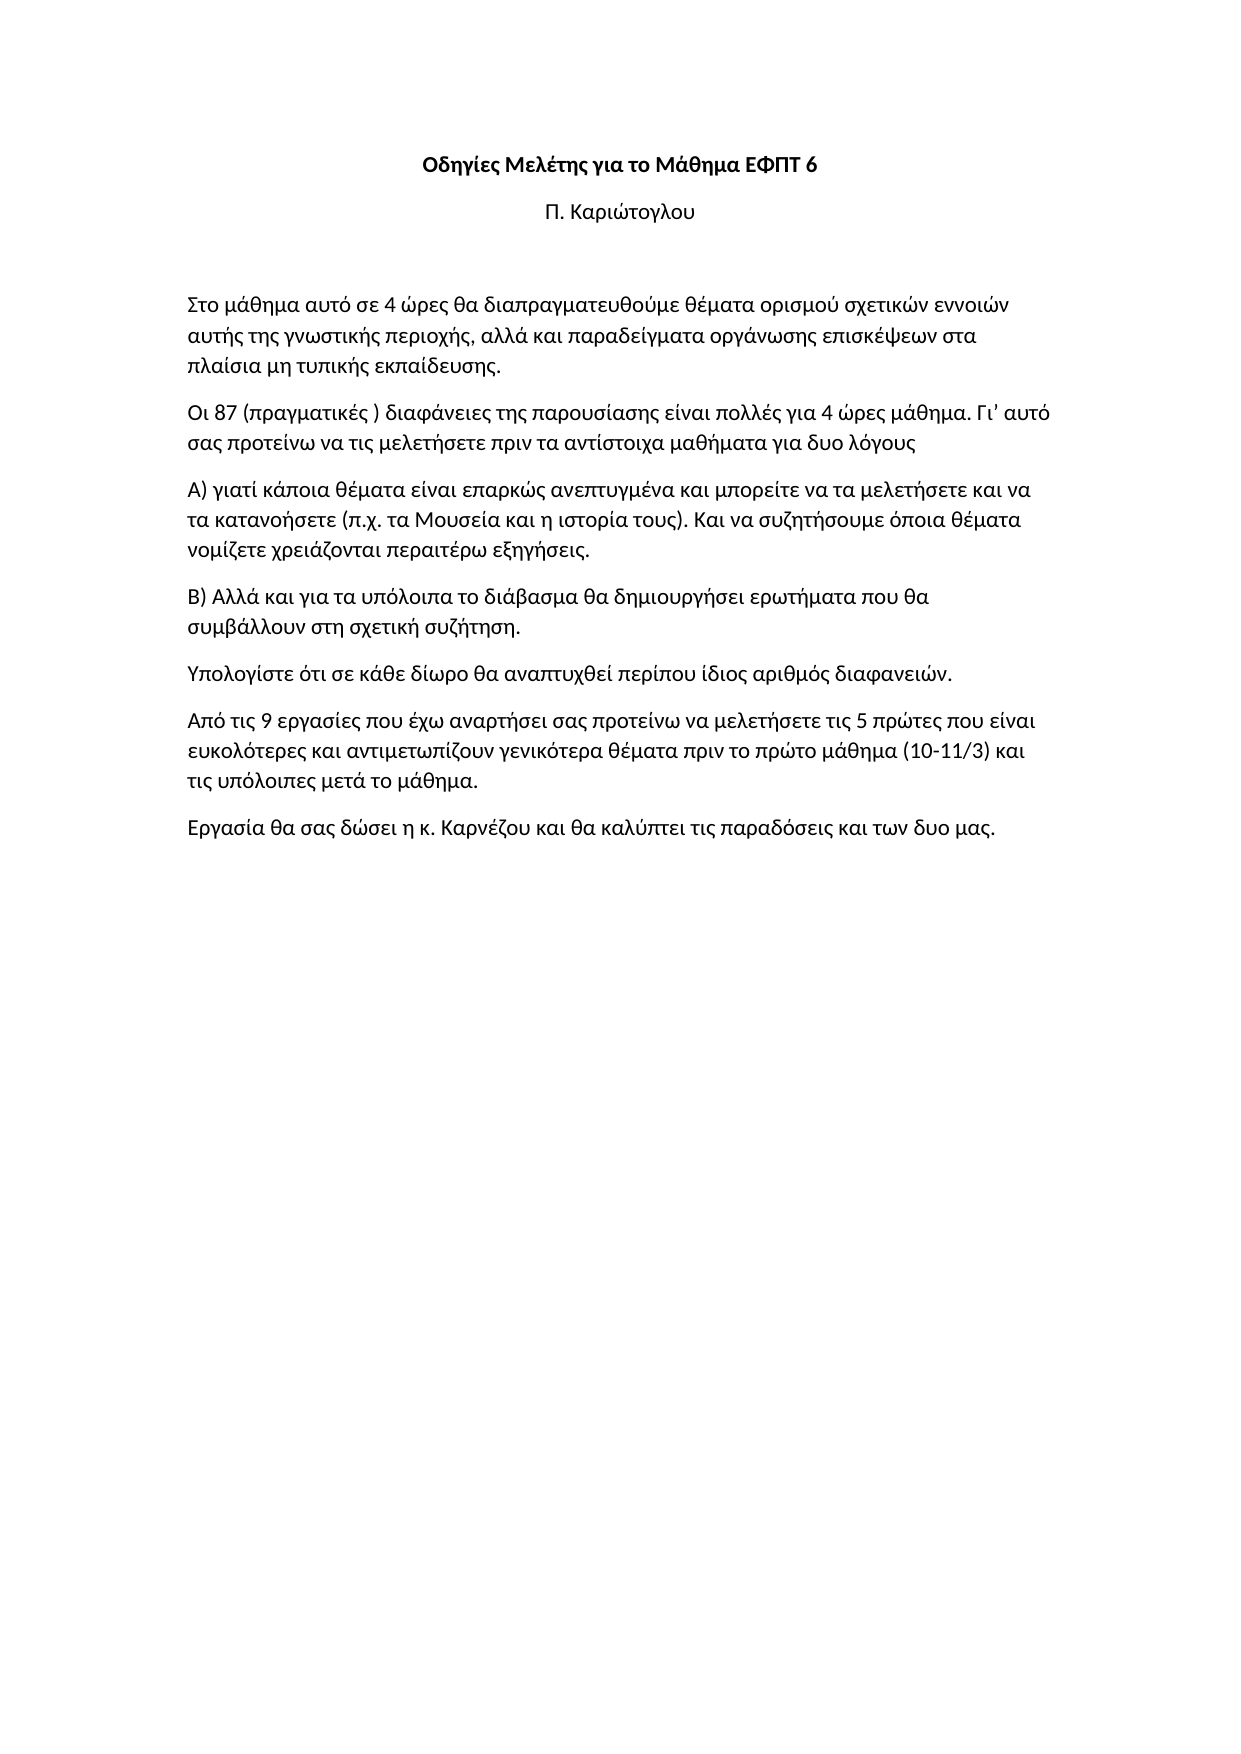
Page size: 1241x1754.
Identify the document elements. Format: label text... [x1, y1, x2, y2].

text Από τις 9 εργασίες που έχω αναρτήσει σας προτείνω να μελετήσετε τις 5 πρώτες που είναι ευκολότερες και αντιμετωπίζουν γενικότερα θέματα πριν το πρώτο μάθημα (10-11/3) και τις υπόλοιπες μετά το μάθημα. [187, 706, 1053, 795]
text Π. Καριώτογλου [187, 197, 1053, 225]
text Α) γιατί κάποια θέματα είναι επαρκώς ανεπτυγμένα και μπορείτε να τα μελετήσετε και να τα κατανοήσετε (π.χ. τα Μουσεία και η ιστορία τους). Και να συζητήσουμε όποια θέματα νομίζετε χρειάζονται περαιτέρω εξηγήσεις. [187, 475, 1053, 563]
text Στο μάθημα αυτό σε 4 ώρες θα διαπραγματευθούμε θέματα ορισμού σχετικών εννοιών αυτής της γνωστικής περιοχής, αλλά και παραδείγματα οργάνωσης επισκέψεων στα πλαίσια μη τυπικής εκπαίδευσης. [187, 291, 1053, 379]
text Εργασία θα σας δώσει η κ. Καρνέζου και θα καλύπτει τις παραδόσεις και των δυο μας. [187, 813, 1053, 842]
text Β) Αλλά και για τα υπόλοιπα το διάβασμα θα δημιουργήσει ερωτήματα που θα συμβάλλουν στη σχετική συζήτηση. [187, 582, 1053, 641]
text Οδηγίες Μελέτης για το Μάθημα ΕΦΠΤ 6 [187, 150, 1053, 178]
text Οι 87 (πραγματικές ) διαφάνειες της παρουσίασης είναι πολλές για 4 ώρες μάθημα. Γι’ αυτό σας προτείνω να τις μελετήσετε πριν τα αντίστοιχα μαθήματα για δυο λόγους [187, 398, 1053, 456]
text Υπολογίστε ότι σε κάθε δίωρο θα αναπτυχθεί περίπου ίδιος αριθμός διαφανειών. [187, 659, 1053, 687]
